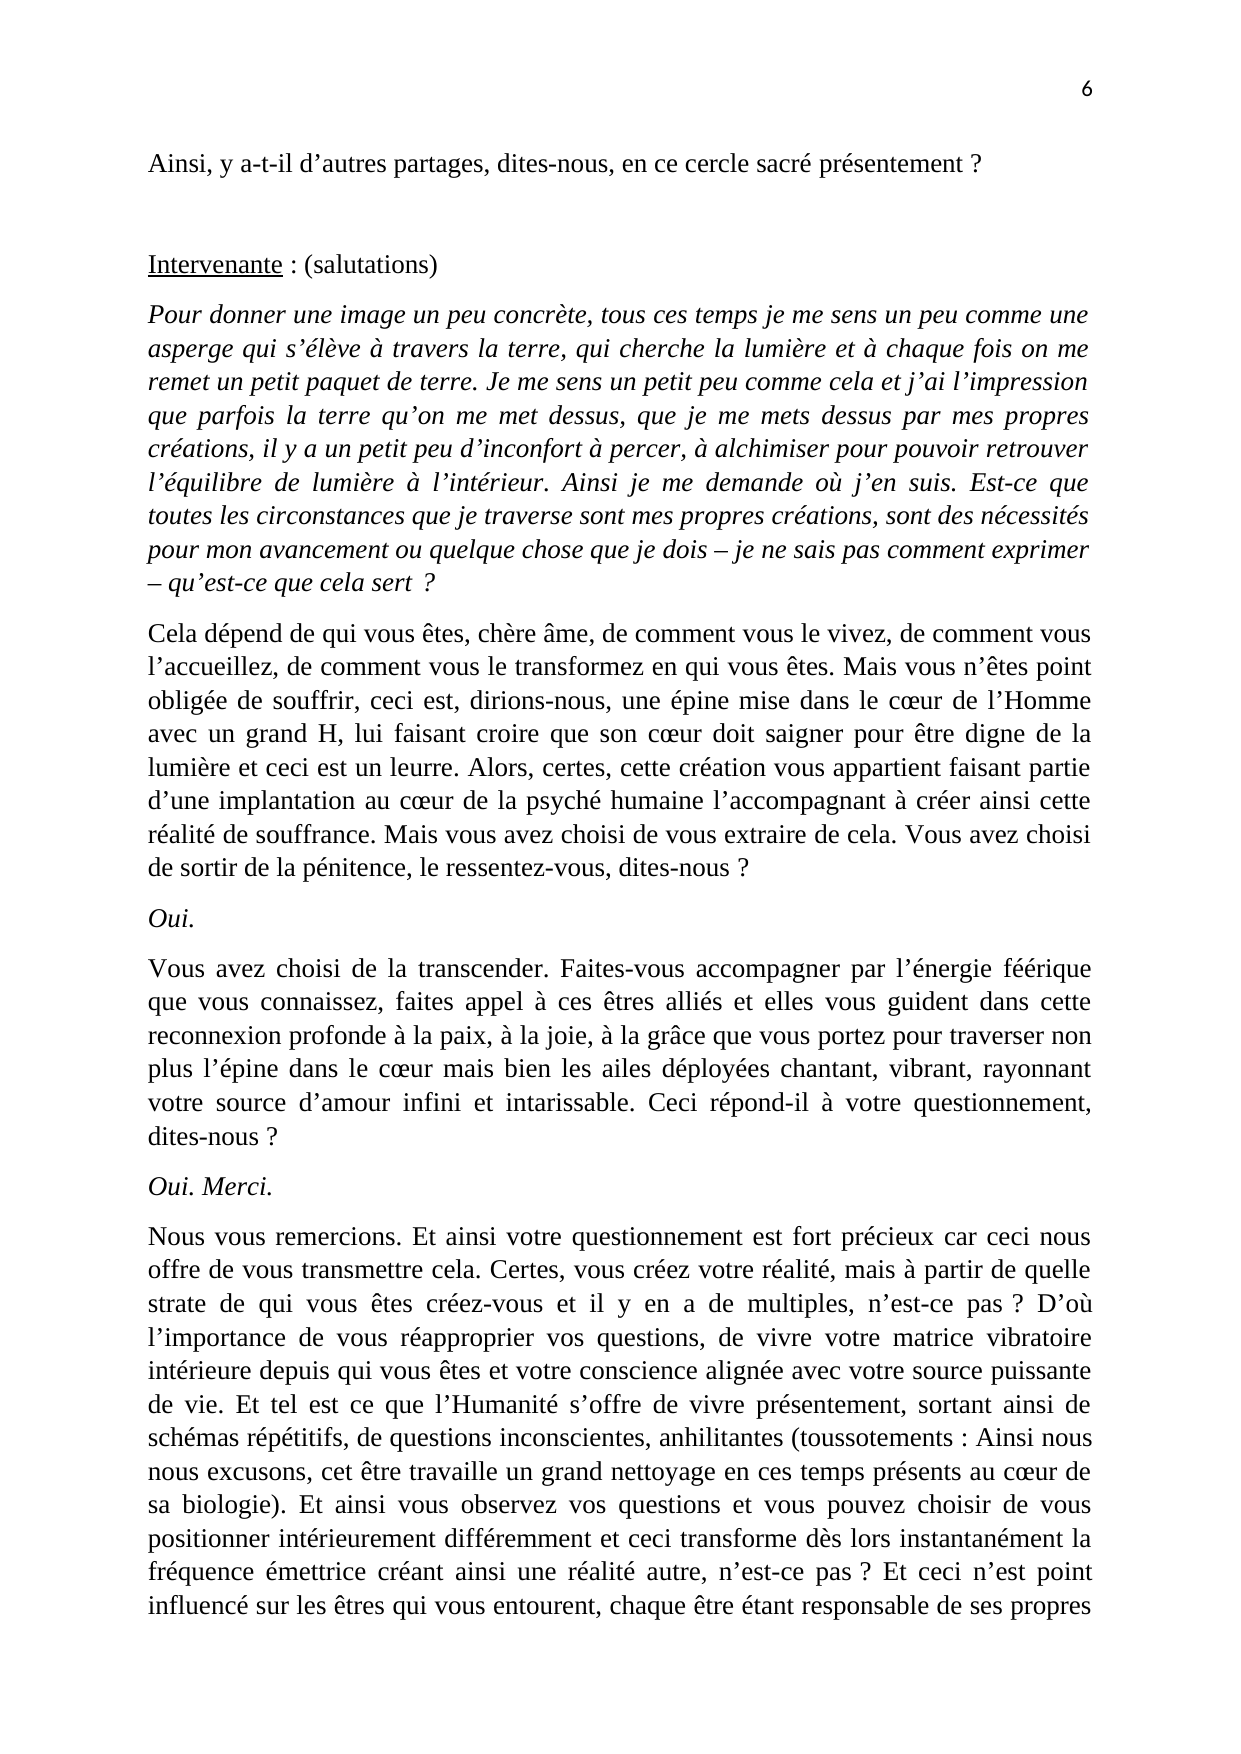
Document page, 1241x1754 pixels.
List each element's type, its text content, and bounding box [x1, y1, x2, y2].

text Vous avez choisi de la transcender. Faites-vous accompagner par l’énergie féérique que vous connaissez, faites appel à ces êtres alliés et elles vous guident dans cette reconnexion profonde à la paix, à la joie, à la grâce que vous portez pour traverser non plus l’épine dans le cœur mais bien les ailes déployées chantant, vibrant, rayonnant votre source d’amour infini et intarissable. Ceci répond-il à votre questionnement, dites-nous ? [148, 952, 1093, 1151]
text Intervenante : (salutations) [148, 248, 1093, 279]
text Oui. Merci. [148, 1170, 1093, 1201]
text Pour donner une image un peu concrète, tous ces temps je me sens un peu comme une asperge qui s’élève à travers la terre, qui cherche la lumière et à chaque fois on me remet un petit paquet de terre. Je me sens un petit peu comme cela et j’ai l’impression que parfois la terre qu’on me met dessus, que je me mets dessus par mes propres créations, il y a un petit peu d’inconfort à percer, à alchimiser pour pouvoir retrouver l’équilibre de lumière à l’intérieur. Ainsi je me demande où j’en suis. Est-ce que toutes les circonstances que je traverse sont mes propres créations, sont des nécessités pour mon avancement ou quelque chose que je dois – je ne sais pas comment exprimer – qu’est-ce que cela sert ? [148, 298, 1093, 598]
text Oui. [148, 902, 1093, 933]
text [148, 1220, 1093, 1620]
text Ainsi, y a-t-il d’autres partages, dites-nous, en ce cercle sacré présentement ? [148, 148, 1093, 179]
text Cela dépend de qui vous êtes, chère âme, de comment vous le vivez, de comment vous l’accueillez, de comment vous le transformez en qui vous êtes. Mais vous n’êtes point obligée de souffrir, ceci est, dirions-nous, une épine mise dans le cœur de l’Homme avec un grand H, lui faisant croire que son cœur doit saigner pour être digne de la lumière et ceci est un leurre. Alors, certes, cette création vous appartient faisant partie d’une implantation au cœur de la psyché humaine l’accompagnant à créer ainsi cette réalité de souffrance. Mais vous avez choisi de vous extraire de cela. Vous avez choisi de sortir de la pénitence, le ressentez-vous, dites-nous ? [148, 617, 1093, 883]
